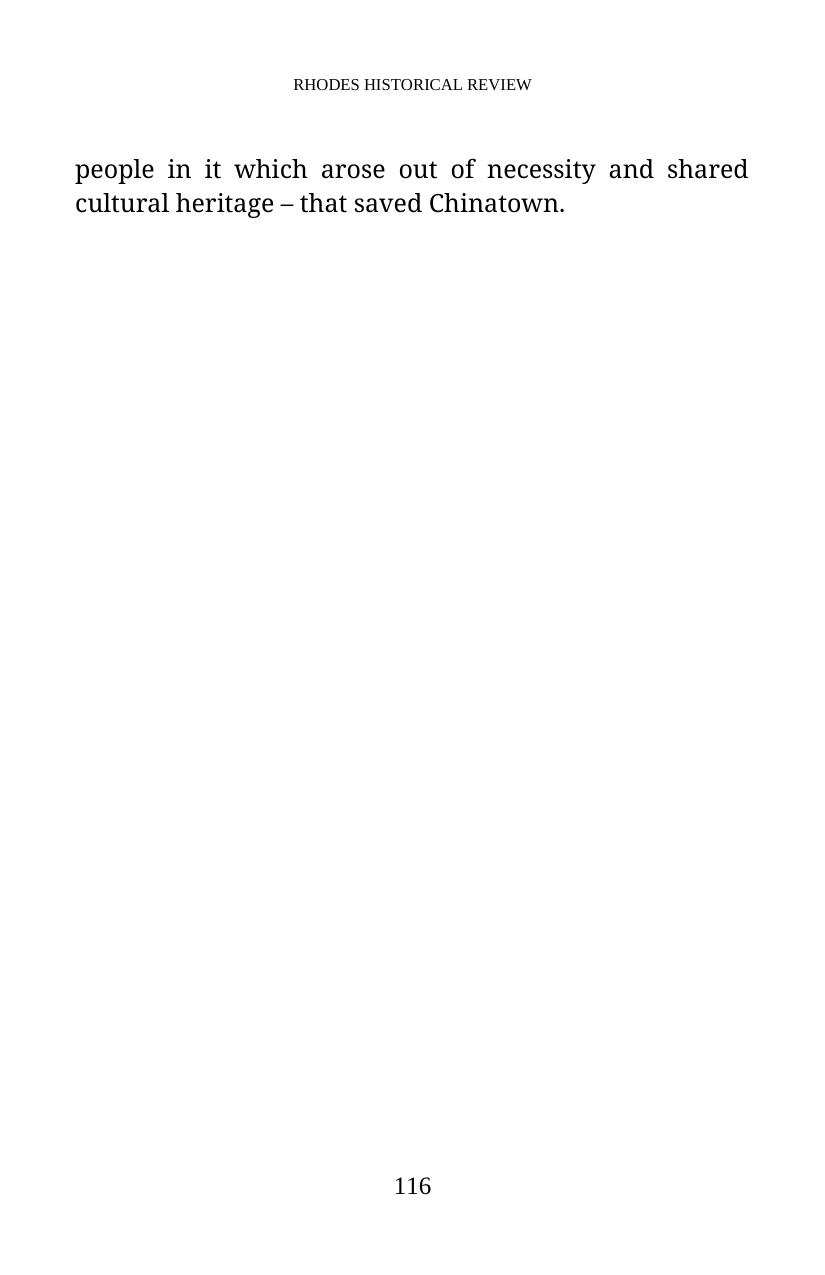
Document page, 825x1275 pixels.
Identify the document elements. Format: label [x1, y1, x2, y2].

text [75, 152, 750, 220]
